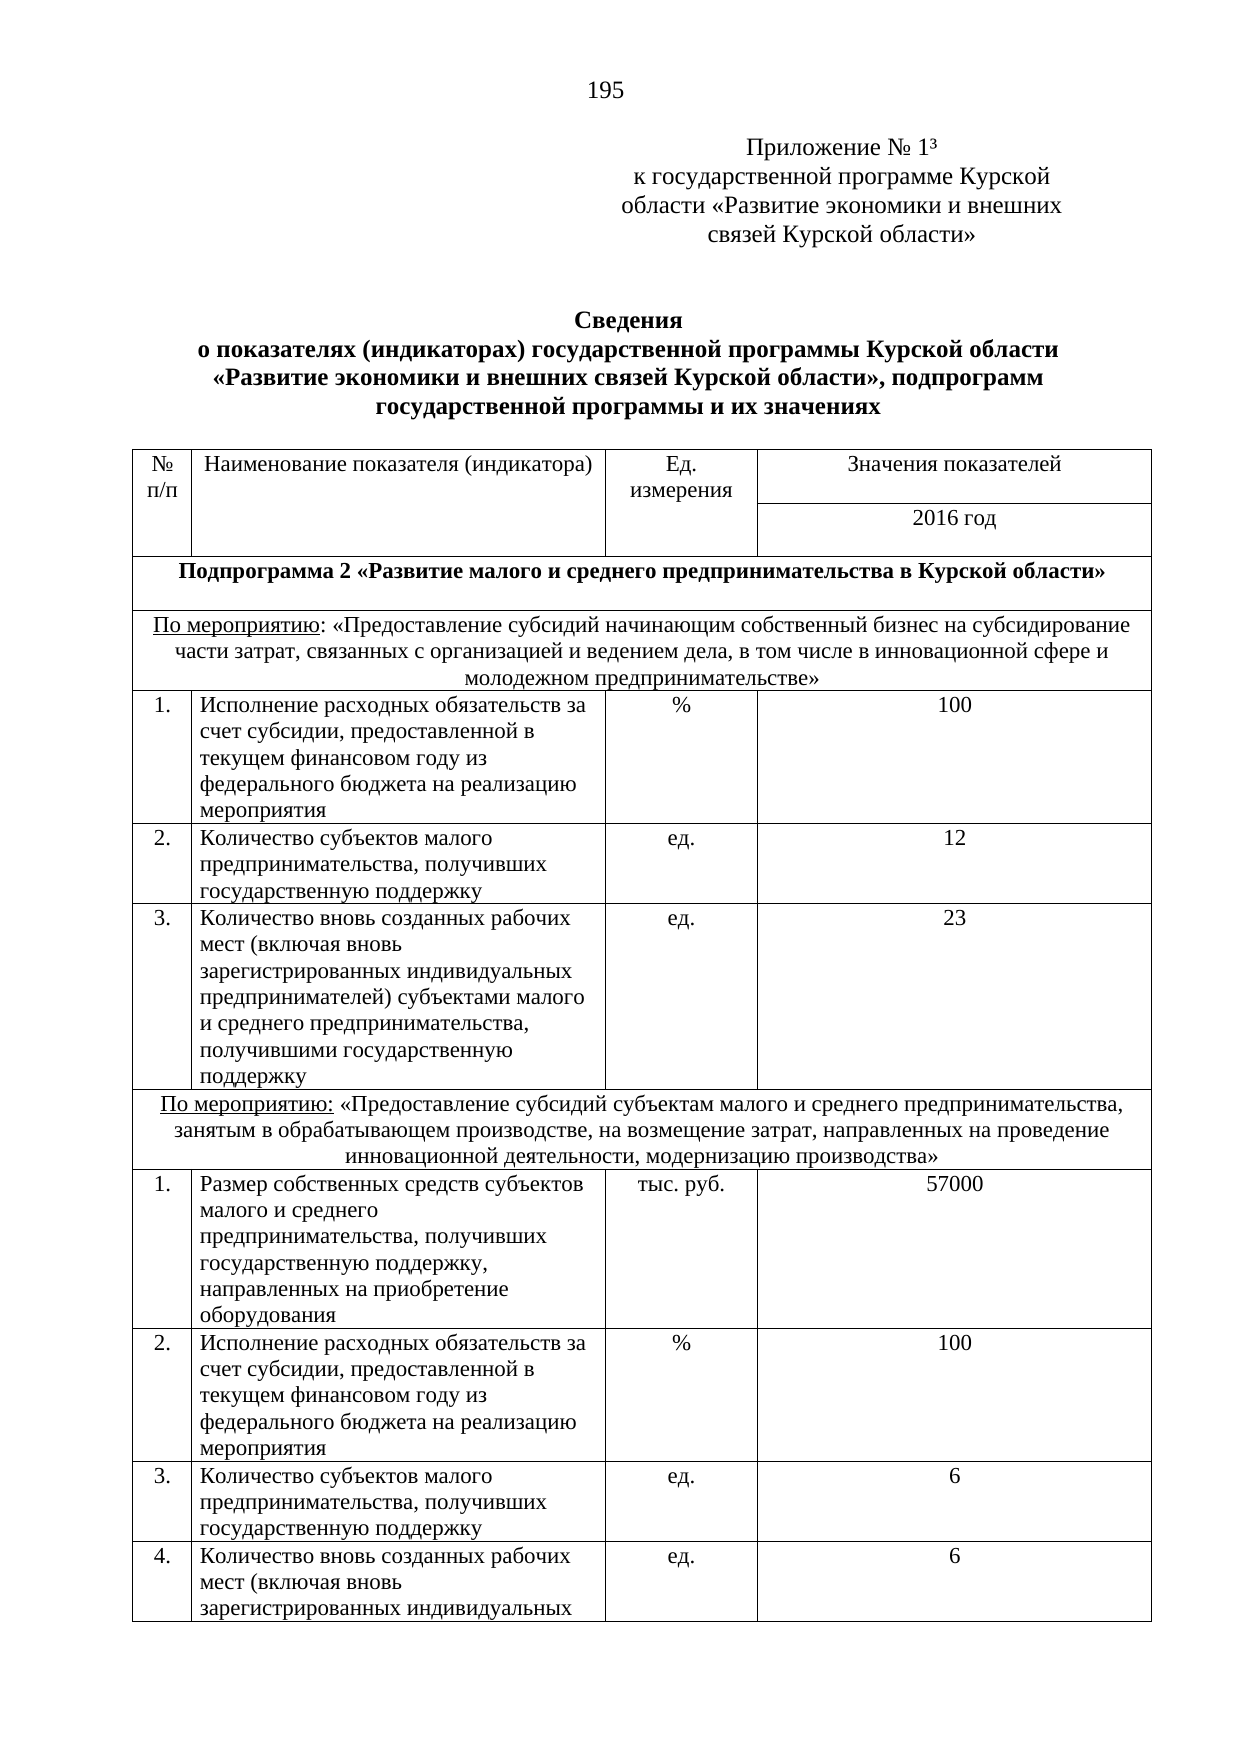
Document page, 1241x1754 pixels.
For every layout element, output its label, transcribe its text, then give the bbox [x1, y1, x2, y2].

text о показателях (индикаторах) государственной программы Курской области [121, 334, 1135, 362]
table_cell 2. [133, 824, 191, 903]
table_cell 6 [758, 1542, 1151, 1621]
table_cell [192, 1542, 605, 1621]
table_cell Количество субъектов малого предпринимательства, получивших государственную поддержку [192, 1462, 605, 1541]
table_cell ед. [606, 1462, 757, 1541]
table_cell 3. [133, 904, 191, 1088]
table_cell 2016 год [758, 504, 1151, 556]
table_cell 2. [133, 1329, 191, 1461]
text Приложение № 1³ [605, 132, 1078, 161]
table_cell Подпрограмма 2 «Развитие малого и среднего предпринимательства в Курской области» [133, 557, 1151, 610]
table_cell 6 [758, 1462, 1151, 1541]
text к государственной программе Курской области «Развитие экономики и внешних связей Курской области» [605, 161, 1078, 247]
table_cell 3. [133, 1462, 191, 1541]
table_cell 1. [133, 1170, 191, 1328]
table_cell % [606, 1329, 757, 1461]
table_cell 4. [133, 1542, 191, 1621]
table_cell 100 [758, 691, 1151, 823]
table_header Наименование показателя (индикатора) [192, 450, 605, 556]
table_cell Исполнение расходных обязательств за счет субсидии, предоставленной в текущем финансовом году из федерального бюджета на реализацию мероприятия [192, 691, 605, 823]
table_cell ед. [606, 824, 757, 903]
table_cell Размер собственных средств субъектов малого и среднего предпринимательства, получивших государственную поддержку, направленных на приобретение оборудования [192, 1170, 605, 1328]
table_cell ед. [606, 904, 757, 1088]
table_header Значения показателей [758, 450, 1151, 502]
table_cell 1. [133, 691, 191, 823]
text «Развитие экономики и внешних связей Курской области», подпрограмм государственной программы и их значениях [121, 362, 1135, 420]
table_cell тыс. руб. [606, 1170, 757, 1328]
table_header № п/п [133, 450, 191, 556]
table_cell Исполнение расходных обязательств за счет субсидии, предоставленной в текущем финансовом году из федерального бюджета на реализацию мероприятия [192, 1329, 605, 1461]
table_cell 100 [758, 1329, 1151, 1461]
table_cell % [606, 691, 757, 823]
table_cell По мероприятию: «Предоставление субсидий субъектам малого и среднего предпринимательства, занятым в обрабатывающем производстве, на возмещение затрат, направленных на проведение инновационной деятельности, модернизацию производства» [133, 1090, 1151, 1169]
table_cell По мероприятию: «Предоставление субсидий начинающим собственный бизнес на субсидирование части затрат, связанных с организацией и ведением дела, в том числе в инновационной сфере и молодежном предпринимательстве» [133, 611, 1151, 690]
table_cell 57000 [758, 1170, 1151, 1328]
table_header Ед. измерения [606, 450, 757, 556]
table_cell ед. [606, 1542, 757, 1621]
table_cell 12 [758, 824, 1151, 903]
table_cell Количество субъектов малого предпринимательства, получивших государственную поддержку [192, 824, 605, 903]
table_cell 23 [758, 904, 1151, 1088]
text Сведения [121, 305, 1135, 334]
